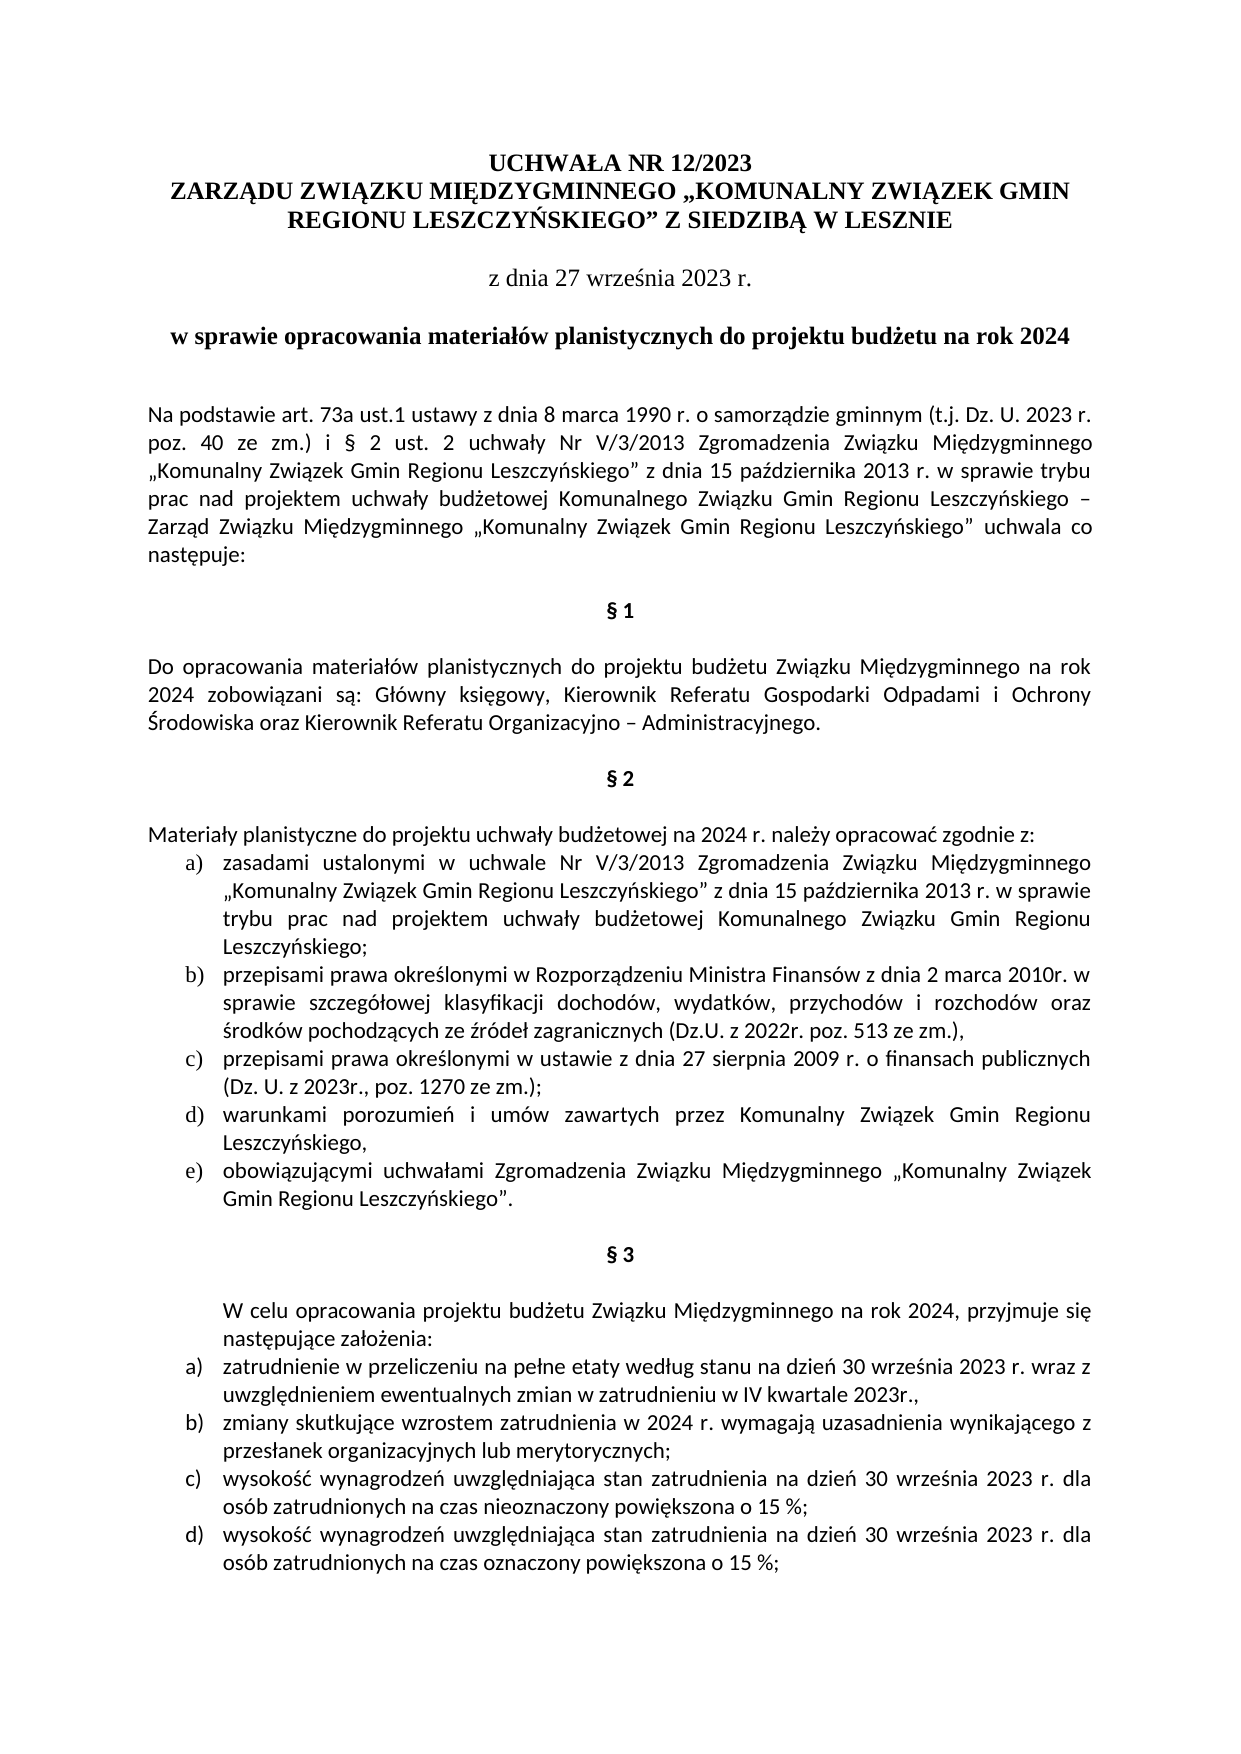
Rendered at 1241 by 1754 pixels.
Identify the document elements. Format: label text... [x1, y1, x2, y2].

text Materiały planistyczne do projektu uchwały budżetowej na 2024 r. należy opracować zgodnie z: [148, 820, 1093, 848]
list zasadami ustalonymi w uchwale Nr V/3/2013 Zgromadzenia Związku Międzygminnego „Komunalny Związek Gmin Regionu Leszczyńskiego” z dnia 15 października 2013 r. w sprawie trybu prac nad projektem uchwały budżetowej Komunalnego Związku Gmin Regionu Leszczyńskiego; [185, 848, 1093, 960]
list zatrudnienie w przeliczeniu na pełne etaty według stanu na dzień 30 września 2023 r. wraz z uwzględnieniem ewentualnych zmian w zatrudnieniu w IV kwartale 2023r., [185, 1352, 1093, 1408]
list warunkami porozumień i umów zawartych przez Komunalny Związek Gmin Regionu Leszczyńskiego, [185, 1100, 1093, 1156]
list wysokość wynagrodzeń uwzględniająca stan zatrudnienia na dzień 30 września 2023 r. dla osób zatrudnionych na czas nieoznaczony powiększona o 15 %; [185, 1464, 1093, 1521]
list wysokość wynagrodzeń uwzględniająca stan zatrudnienia na dzień 30 września 2023 r. dla osób zatrudnionych na czas oznaczony powiększona o 15 %; [185, 1521, 1093, 1577]
list obowiązującymi uchwałami Zgromadzenia Związku Międzygminnego „Komunalny Związek Gmin Regionu Leszczyńskiego”. [185, 1156, 1093, 1212]
text Uchwała Nr 12/2023 Zarządu Związku Międzygminnego „Komunalny Związek Gmin Regionu Leszczyńskiego” z siedzibą w Lesznie [148, 148, 1093, 234]
list przepisami prawa określonymi w ustawie z dnia 27 sierpnia 2009 r. o finansach publicznych (Dz. U. z 2023r., poz. 1270 ze zm.); [185, 1044, 1093, 1100]
list W celu opracowania projektu budżetu Związku Międzygminnego na rok 2024, przyjmuje się następujące założenia: [223, 1296, 1093, 1352]
text Do opracowania materiałów planistycznych do projektu budżetu Związku Międzygminnego na rok 2024 zobowiązani są: Główny księgowy, Kierownik Referatu Gospodarki Odpadami i Ochrony Środowiska oraz Kierownik Referatu Organizacyjno – Administracyjnego. [148, 652, 1093, 736]
text § 1 [148, 596, 1093, 624]
list przepisami prawa określonymi w Rozporządzeniu Ministra Finansów z dnia 2 marca 2010r. w sprawie szczegółowej klasyfikacji dochodów, wydatków, przychodów i rozchodów oraz środków pochodzących ze źródeł zagranicznych (Dz.U. z 2022r. poz. 513 ze zm.), [185, 960, 1093, 1044]
text § 3 [148, 1240, 1093, 1268]
text w sprawie opracowania materiałów planistycznych do projektu budżetu na rok 2024 [148, 321, 1093, 350]
text z dnia 27 września 2023 r. [148, 263, 1093, 292]
subtitle Na podstawie art. 73a ust.1 ustawy z dnia 8 marca 1990 r. o samorządzie gminnym (t.j. Dz. U. 2023 r. poz. 40 ze zm.) i § 2 ust. 2 uchwały Nr V/3/2013 Zgromadzenia Związku Międzygminnego „Komunalny Związek Gmin Regionu Leszczyńskiego” z dnia 15 października 2013 r. w sprawie trybu prac nad projektem uchwały budżetowej Komunalnego Związku Gmin Regionu Leszczyńskiego – Zarząd Związku Międzygminnego „Komunalny Związek Gmin Regionu Leszczyńskiego” uchwala co następuje: [148, 400, 1093, 568]
list zmiany skutkujące wzrostem zatrudnienia w 2024 r. wymagają uzasadnienia wynikającego z przesłanek organizacyjnych lub merytorycznych; [185, 1408, 1093, 1464]
text § 2 [148, 764, 1093, 792]
